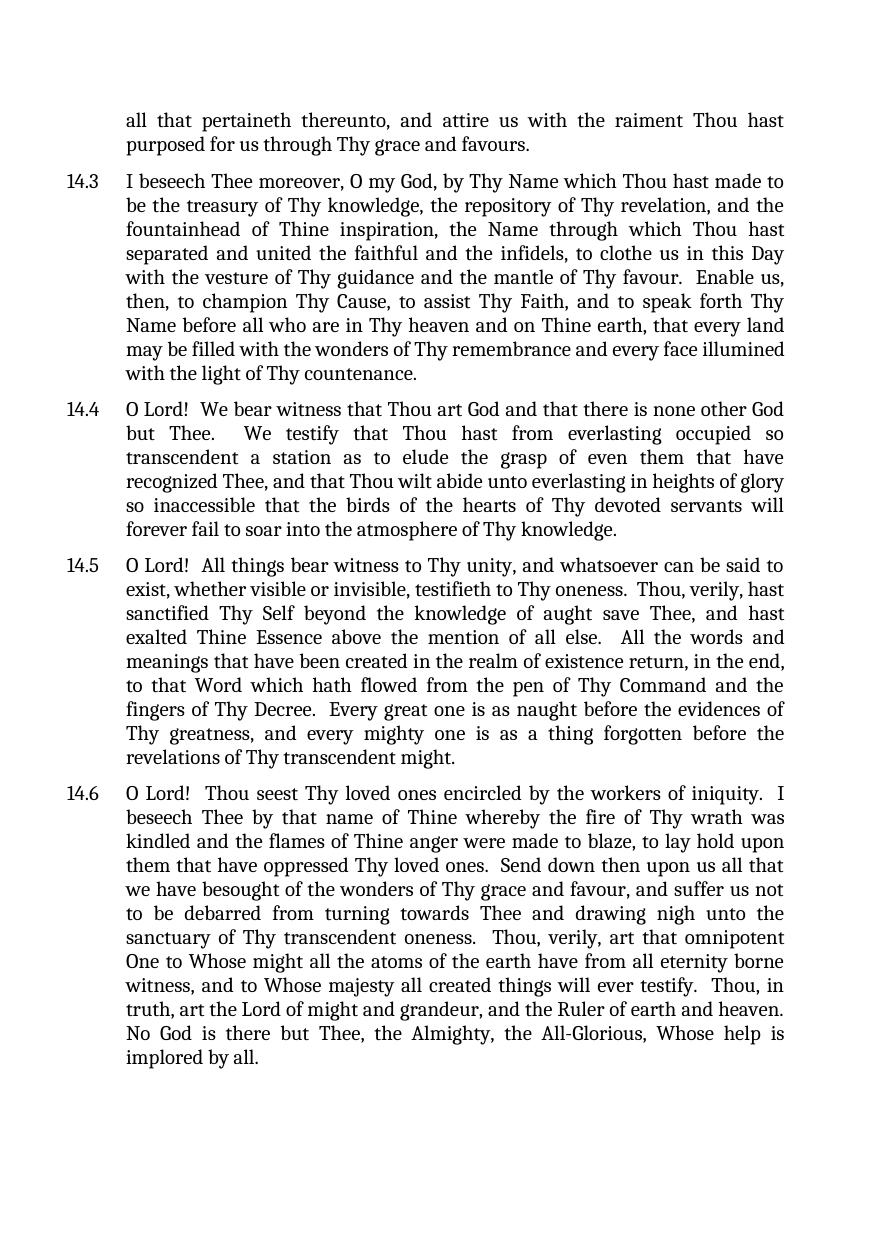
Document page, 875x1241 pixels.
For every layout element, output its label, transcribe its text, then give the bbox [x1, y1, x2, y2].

text 14.3 I beseech Thee moreover, O my God, by Thy Name which Thou hast made to be the treasury of Thy knowledge, the repository of Thy revelation, and the fountainhead of Thine inspiration, the Name through which Thou hast separated and united the faithful and the infidels, to clothe us in this Day with the vesture of Thy guidance and the mantle of Thy favour. Enable us, then, to champion Thy Cause, to assist Thy Faith, and to speak forth Thy Name before all who are in Thy heaven and on Thine earth, that every land may be filled with the wonders of Thy remembrance and every face illumined with the light of Thy countenance. [67, 169, 785, 385]
text 14.4 O Lord! We bear witness that Thou art God and that there is none other God but Thee. We testify that Thou hast from everlasting occupied so transcendent a station as to elude the grasp of even them that have recognized Thee, and that Thou wilt abide unto everlasting in heights of glory so inaccessible that the birds of the hearts of Thy devoted servants will forever fail to soar into the atmosphere of Thy knowledge. [67, 398, 785, 541]
text 14.5 O Lord! All things bear witness to Thy unity, and whatsoever can be said to exist, whether visible or invisible, testifieth to Thy oneness. Thou, verily, hast sanctified Thy Self beyond the knowledge of aught save Thee, and hast exalted Thine Essence above the mention of all else. All the words and meanings that have been created in the realm of existence return, in the end, to that Word which hath flowed from the pen of Thy Command and the fingers of Thy Decree. Every great one is as naught before the evidences of Thy greatness, and every mighty one is as a thing forgotten before the revelations of Thy transcendent might. [67, 554, 785, 769]
text 14.6 O Lord! Thou seest Thy loved ones encircled by the workers of iniquity. I beseech Thee by that name of Thine whereby the fire of Thy wrath was kindled and the flames of Thine anger were made to blaze, to lay hold upon them that have oppressed Thy loved ones. Send down then upon us all that we have besought of the wonders of Thy grace and favour, and suffer us not to be debarred from turning towards Thee and drawing nigh unto the sanctuary of Thy transcendent oneness. Thou, verily, art that omnipotent One to Whose might all the atoms of the earth have from all eternity borne witness, and to Whose majesty all created things will ever testify. Thou, in truth, art the Lord of might and grandeur, and the Ruler of earth and heaven. No God is there but Thee, the Almighty, the All-Glorious, Whose help is implored by all. [67, 782, 785, 1069]
